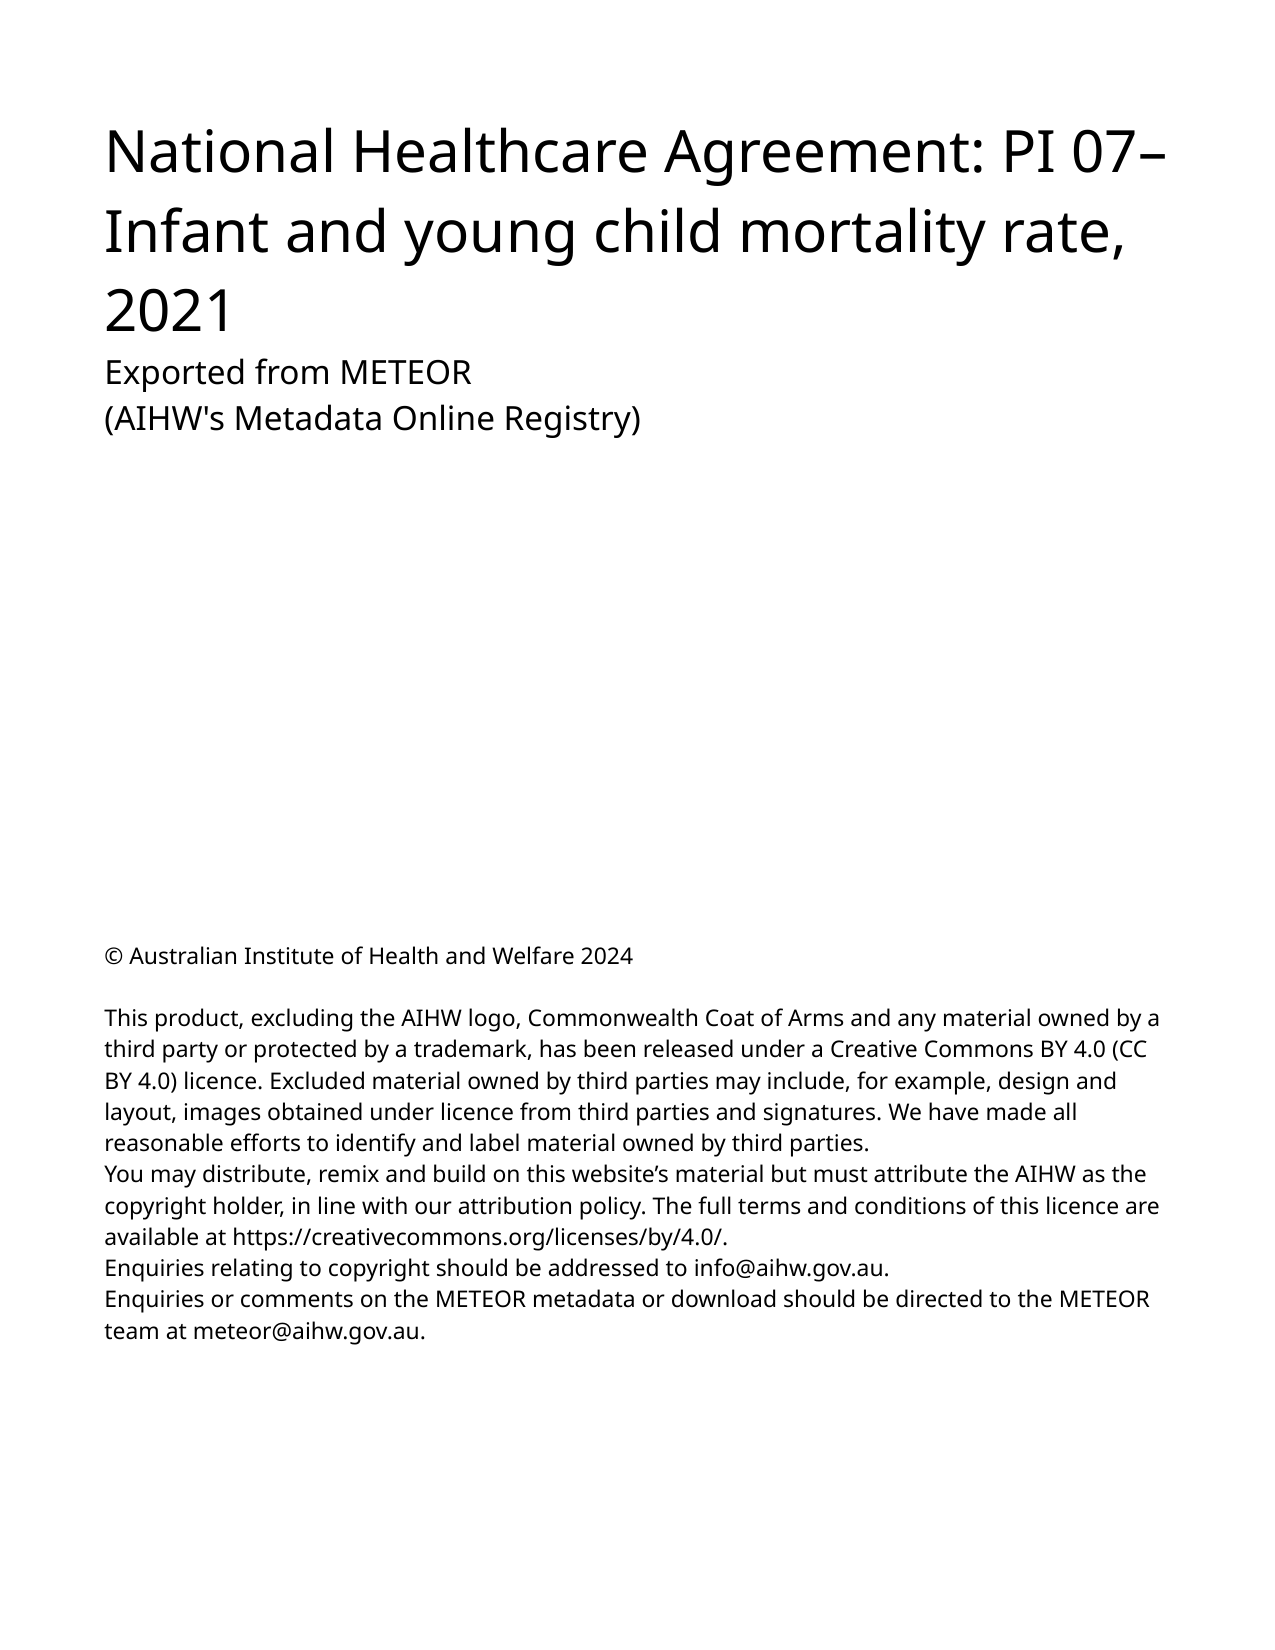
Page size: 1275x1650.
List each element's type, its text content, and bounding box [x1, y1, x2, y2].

subtitle Exported from METEOR [104, 349, 1171, 394]
title National Healthcare Agreement: PI 07–Infant and young child mortality rate, 2021 [104, 110, 1171, 349]
text Enquiries or comments on the METEOR metadata or download should be directed to the METEOR team at meteor@aihw.gov.au. [104, 1283, 1171, 1346]
text This product, excluding the AIHW logo, Commonwealth Coat of Arms and any material owned by a third party or protected by a trademark, has been released under a Creative Commons BY 4.0 (CC BY 4.0) licence. Excluded material owned by third parties may include, for example, design and layout, images obtained under licence from third parties and signatures. We have made all reasonable efforts to identify and label material owned by third parties. [104, 1002, 1171, 1158]
text © Australian Institute of Health and Welfare 2024 [104, 940, 1171, 971]
text Enquiries relating to copyright should be addressed to info@aihw.gov.au. [104, 1252, 1171, 1283]
text You may distribute, remix and build on this website’s material but must attribute the AIHW as the copyright holder, in line with our attribution policy. The full terms and conditions of this licence are available at https://creativecommons.org/licenses/by/4.0/. [104, 1158, 1171, 1252]
subtitle (AIHW's Metadata Online Registry) [104, 394, 1171, 440]
